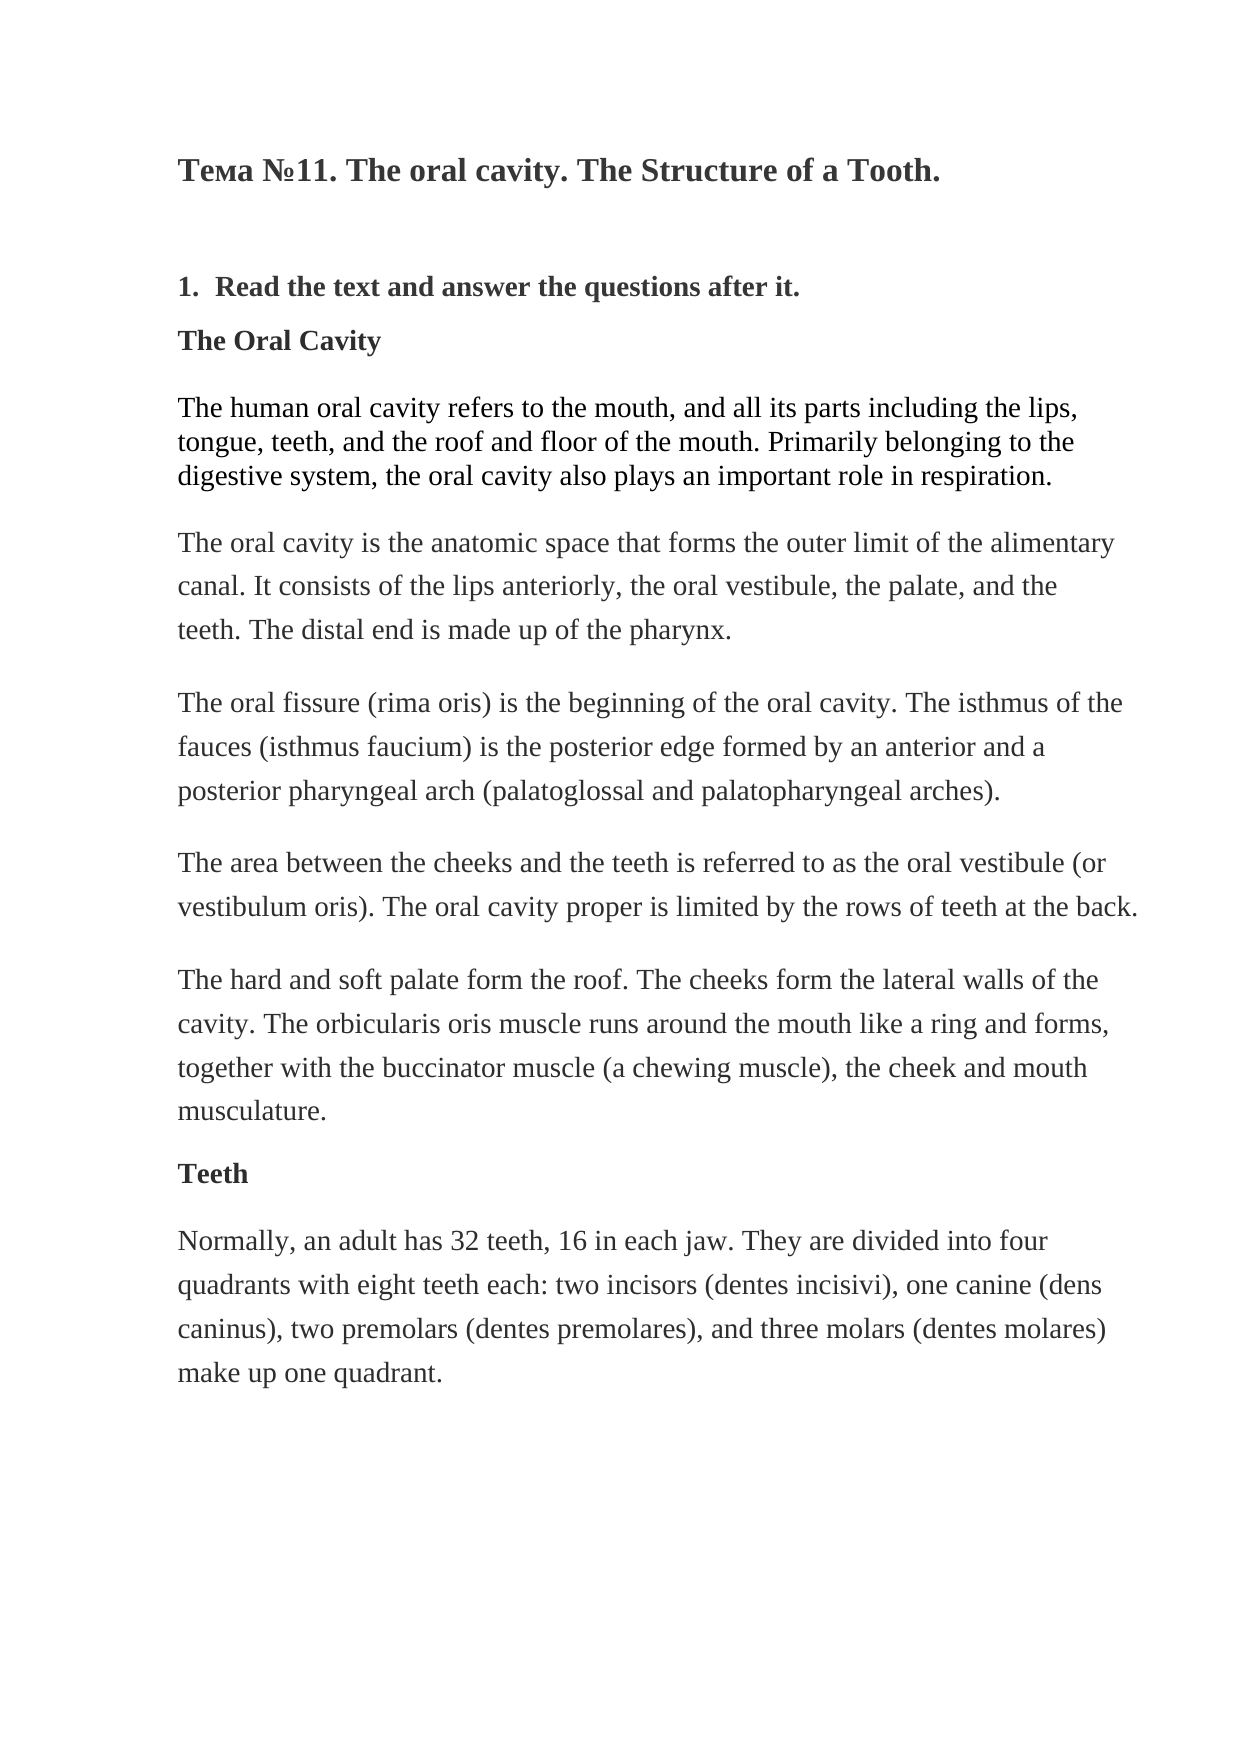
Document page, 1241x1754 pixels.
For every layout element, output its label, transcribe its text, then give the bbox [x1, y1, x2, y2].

text Teeth [177, 1156, 1152, 1190]
subtitle The Oral Cavity [177, 323, 1152, 357]
text Normally, an adult has 32 teeth, 16 in each jaw. They are divided into four quadrants with eight teeth each: two incisors (dentes incisivi), one canine (dens caninus), two premolars (dentes premolares), and three molars (dentes molares) make up one quadrant. [177, 1213, 1152, 1388]
text The oral fissure (rima oris) is the beginning of the oral cavity. The isthmus of the fauces (isthmus faucium) is the posterior edge formed by an anterior and a posterior pharyngeal arch (palatoglossal and palatopharyngeal arches). [177, 675, 1152, 806]
text tongue, teeth, and the roof and floor of the mouth. Primarily belonging to the [177, 424, 1152, 458]
text Тема №11. The oral cavity. The Structure of a Tooth. [177, 151, 1152, 189]
text The area between the cheeks and the teeth is referred to as the oral vestibule (or vestibulum oris). The oral cavity proper is limited by the rows of teeth at the back. [177, 835, 1152, 923]
text The human oral cavity refers to the mouth, and all its parts including the lips, [177, 391, 1152, 424]
text The oral cavity is the anatomic space that forms the outer limit of the alimentary canal. It consists of the lips anteriorly, the oral vestibule, the palate, and the teeth. The distal end is made up of the pharynx. [177, 514, 1152, 646]
text digestive system, the oral cavity also plays an important role in respiration. [177, 458, 1152, 491]
list Read the text and answer the questions after it. [177, 269, 1152, 303]
text The hard and soft palate form the roof. The cheeks form the lateral walls of the cavity. The orbicularis oris muscle runs around the mouth like a ring and forms, together with the buccinator muscle (a chewing muscle), the cheek and mouth musculature. [177, 952, 1152, 1127]
